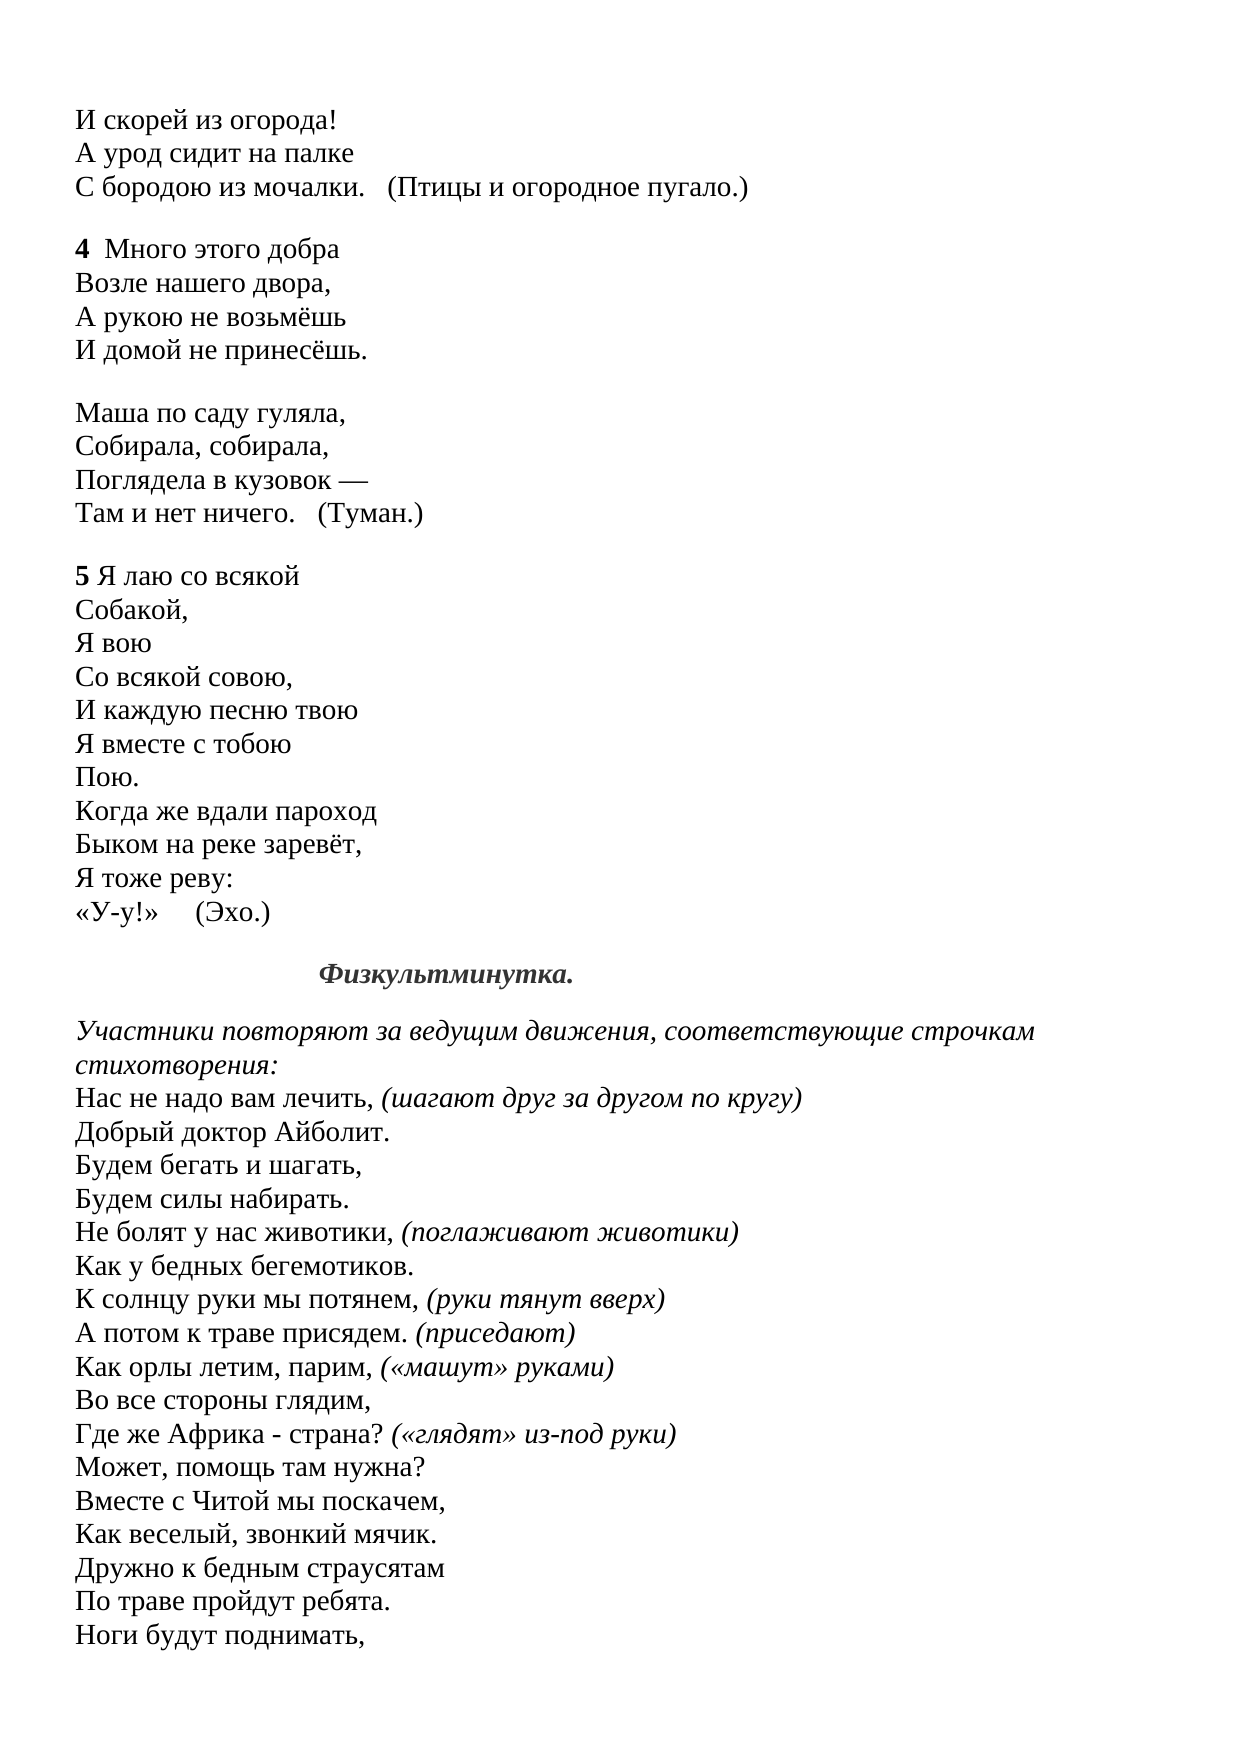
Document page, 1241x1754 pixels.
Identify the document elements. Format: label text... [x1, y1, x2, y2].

text Физкультминутка. [75, 956, 1165, 990]
text К солнцу руки мы потянем, (руки тянут вверх) [75, 1282, 1165, 1315]
text Дружно к бедным страусятам [75, 1550, 1165, 1583]
text 4 Много этого добра Возле нашего двора, А рукою не возьмёшь И домой не принесёшь. [75, 232, 1165, 366]
text А потом к траве присядем. (приседают) [75, 1315, 1165, 1349]
text 5 Я лаю со всякой Собакой, Я вою Со всякой совою, И каждую песню твою Я вместе с тобою Пою. Когда же вдали пароход Быком на реке заревёт, Я тоже реву: «У-у!» (Эхо.) [75, 558, 1165, 927]
text Маша по саду гуляла, Собирала, собирала, Поглядела в кузовок — Там и нет ничего. (Туман.) [75, 395, 1165, 529]
text Вместе с Читой мы поскачем, [75, 1483, 1165, 1516]
text Во все стороны глядим, [75, 1382, 1165, 1416]
text Как веселый, звонкий мячик. [75, 1516, 1165, 1550]
text Как у бедных бегемотиков. [75, 1248, 1165, 1282]
text Будем силы набирать. [75, 1181, 1165, 1214]
text Будем бегать и шагать, [75, 1147, 1165, 1181]
text Не болят у нас животики, (поглаживают животики) [75, 1214, 1165, 1248]
text По траве пройдут ребята. [75, 1583, 1165, 1617]
text Добрый доктор Айболит. [75, 1114, 1165, 1147]
text Как орлы летим, парим, («машут» руками) [75, 1349, 1165, 1382]
text Где же Африка - страна? («глядят» из-под руки) [75, 1416, 1165, 1449]
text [75, 102, 1165, 202]
text Участники повторяют за ведущим движения, соответствующие строчкам стихотворения: [75, 1013, 1165, 1080]
text Нас не надо вам лечить, (шагают друг за другом по кругу) [75, 1080, 1165, 1114]
text Может, помощь там нужна? [75, 1449, 1165, 1483]
text Ноги будут поднимать, [75, 1617, 1165, 1651]
